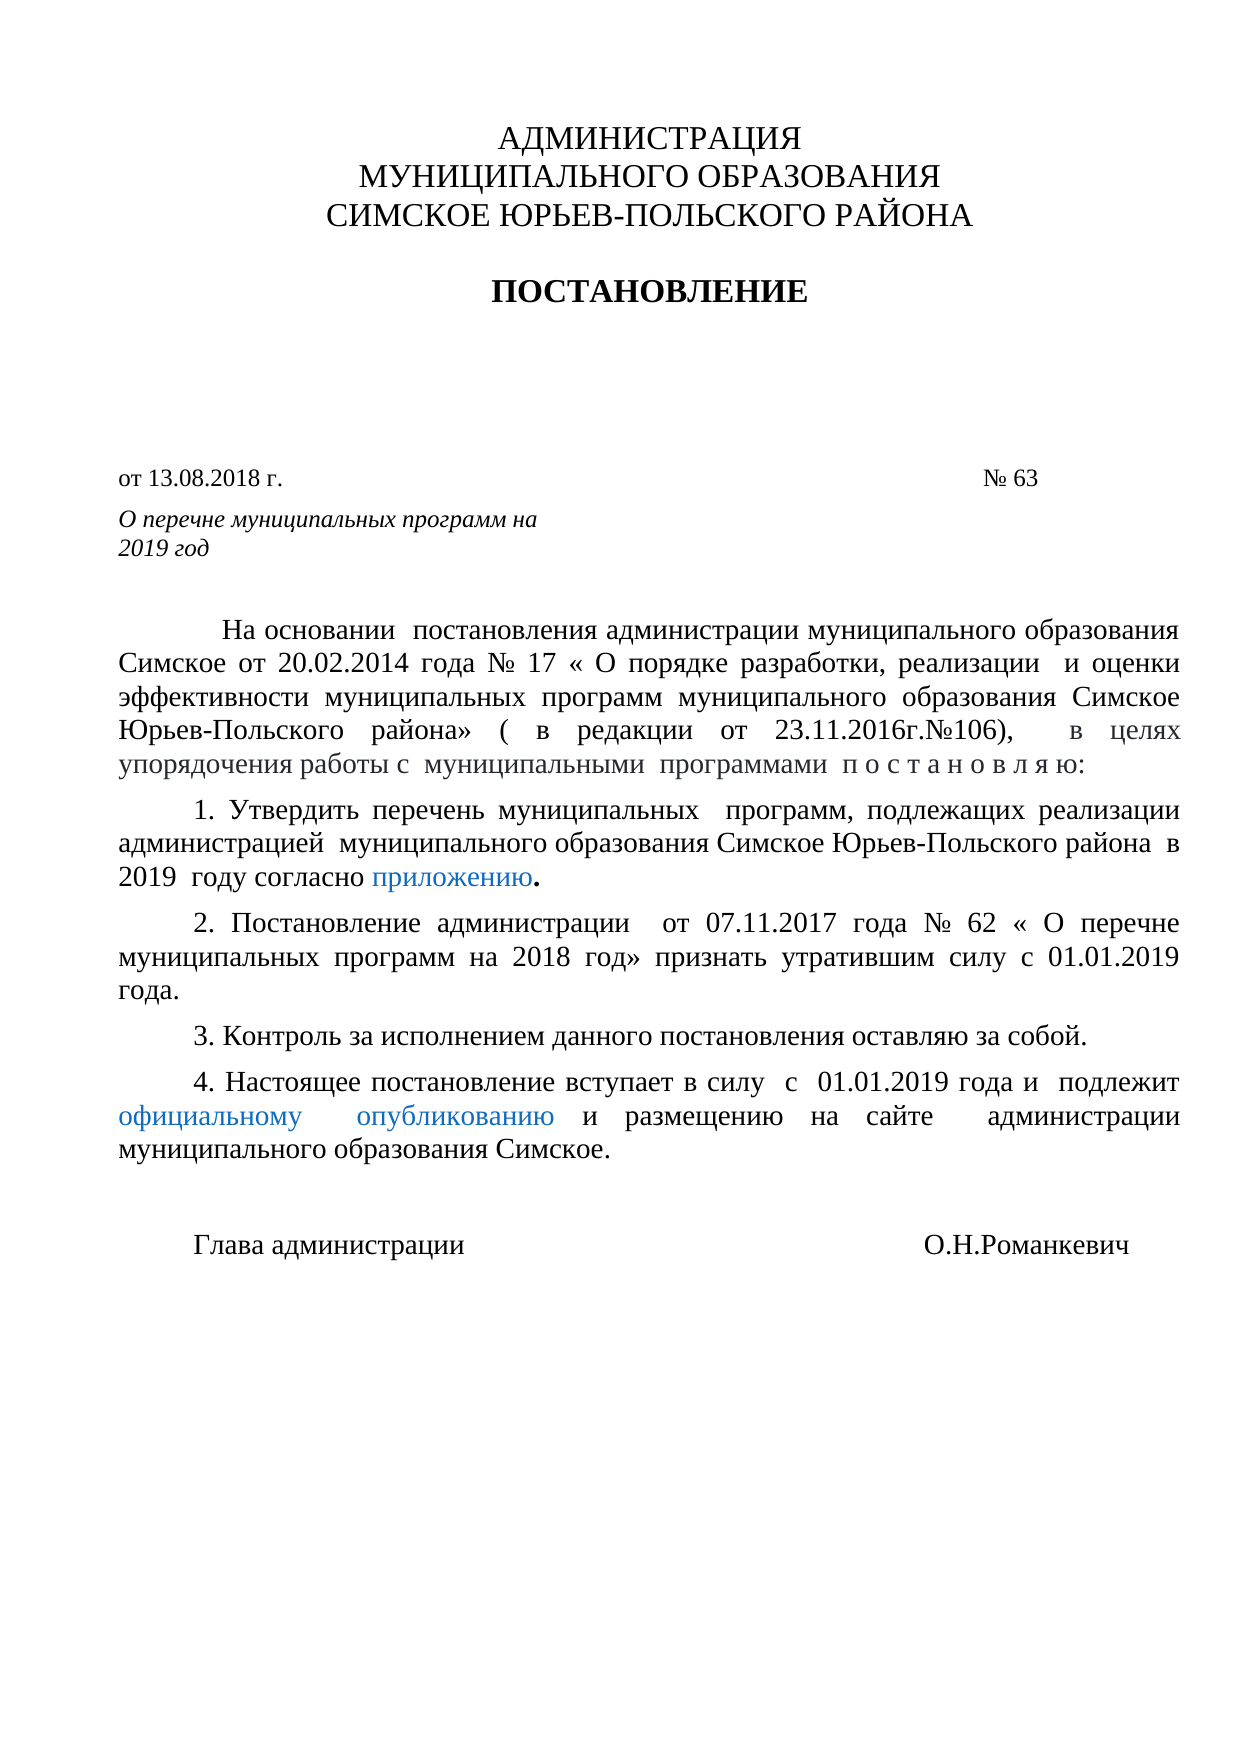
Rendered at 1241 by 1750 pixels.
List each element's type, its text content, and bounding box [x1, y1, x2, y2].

text ПОСТАНОВЛЕНИЕ [118, 271, 1181, 310]
text Глава администрации О.Н.Романкевич [118, 1227, 1181, 1261]
text О перечне муниципальных программ на 2019 год [118, 504, 591, 562]
text АДМИНИСТРАЦИЯ [118, 118, 1181, 156]
subtitle На основании постановления администрации муниципального образования Симское от 20.02.2014 года № 17 « О порядке разработки, реализации и оценки эффективности муниципальных программ муниципального образования Симское Юрьев-Польского района» ( в редакции от 23.11.2016г.№106), в целях упорядочения работы с муниципальными программами п о с т а н о в л я ю: [118, 612, 1181, 779]
text 3. Контроль за исполнением данного постановления оставляю за собой. [118, 1018, 1181, 1052]
text МУНИЦИПАЛЬНОГО ОБРАЗОВАНИЯ [118, 156, 1181, 195]
text СИМСКОЕ ЮРЬЕВ-ПОЛЬСКОГО РАЙОНА [118, 195, 1181, 233]
text 2. Постановление администрации от 07.11.2017 года № 62 « О перечне муниципальных программ на 2018 год» признать утратившим силу с 01.01.2019 года. [118, 905, 1181, 1006]
text 4. Настоящее постановление вступает в силу с 01.01.2019 года и подлежит официальному опубликованию и размещению на сайте администрации муниципального образования Симское. [118, 1064, 1181, 1165]
text от 13.08.2018 г. № 63 [118, 463, 1181, 492]
text 1. Утвердить перечень муниципальных программ, подлежащих реализации администрацией муниципального образования Симское Юрьев-Польского района в 2019 году согласно приложению. [118, 792, 1181, 893]
